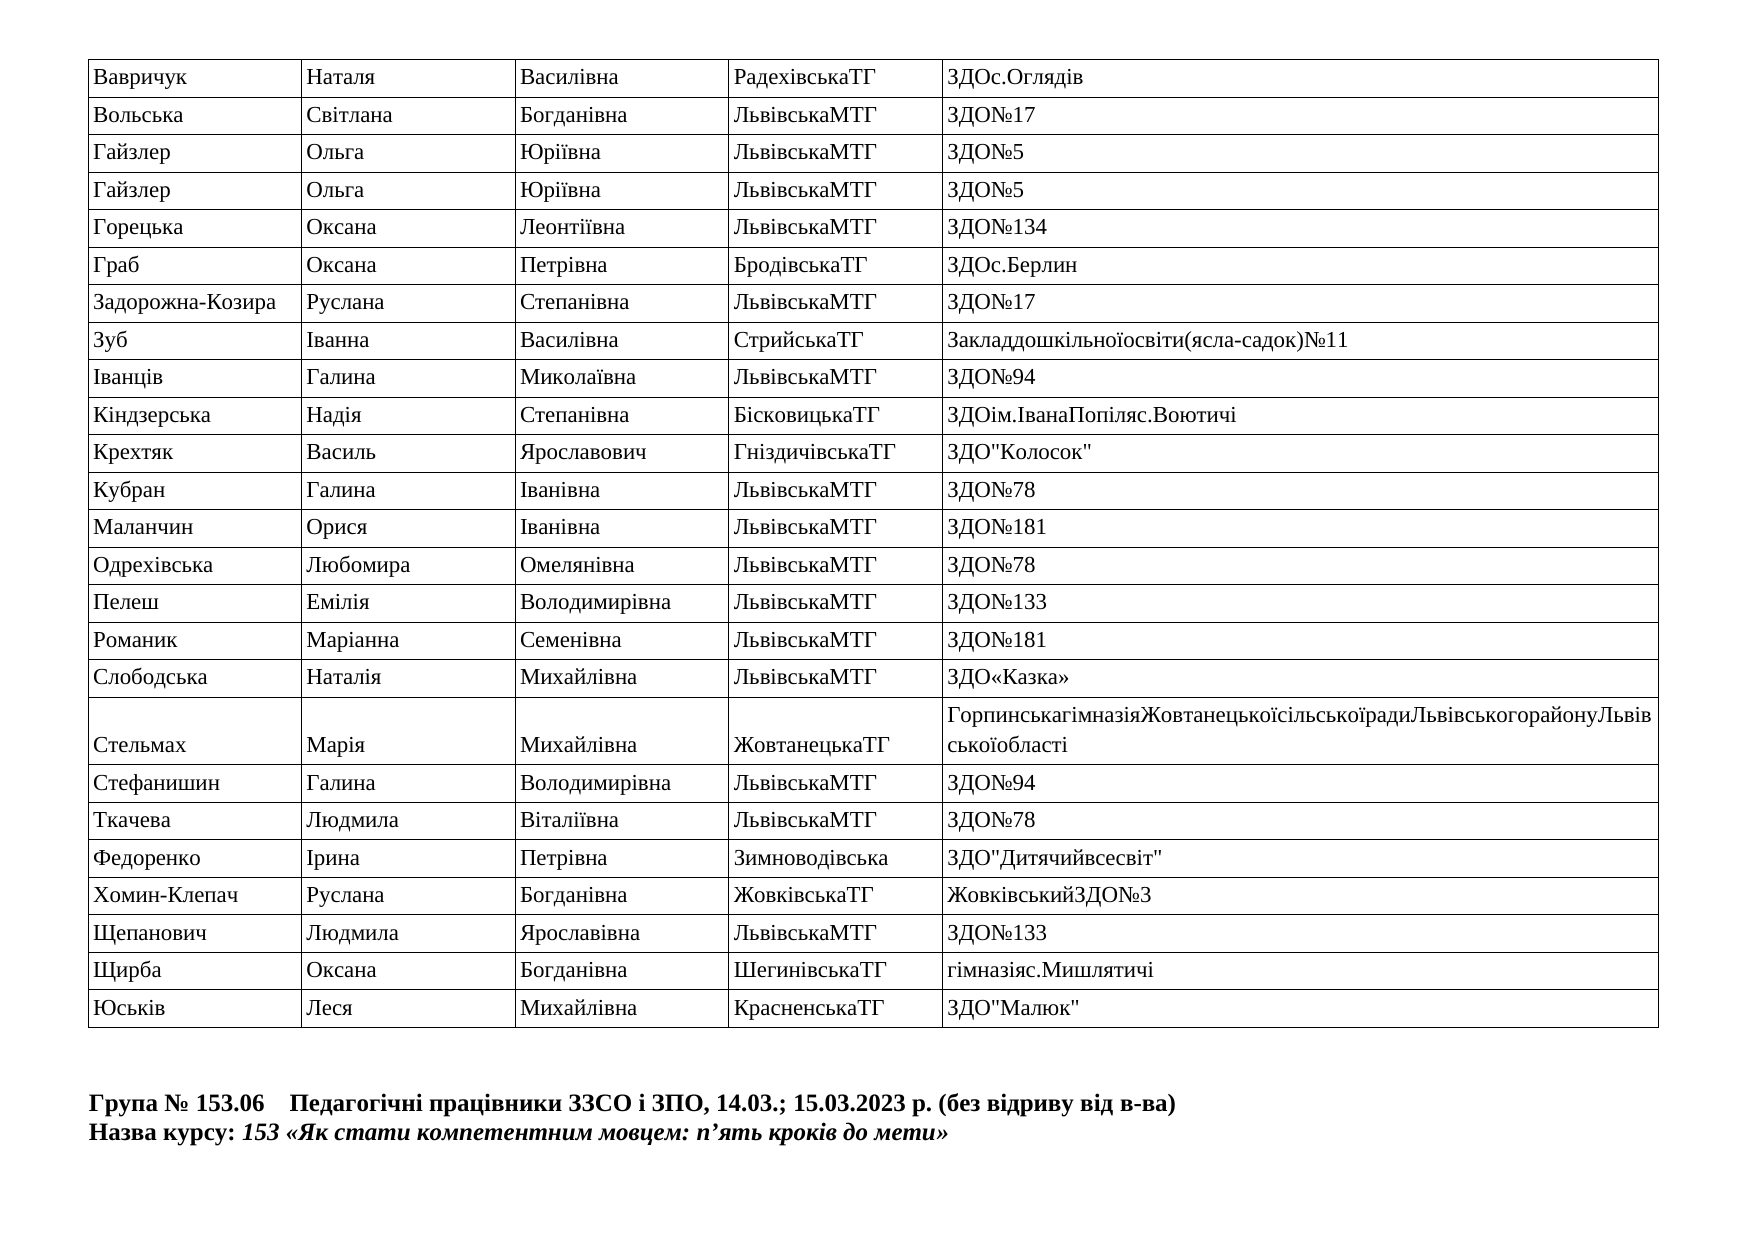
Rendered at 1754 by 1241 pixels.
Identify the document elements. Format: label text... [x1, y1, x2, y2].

text Група № 153.06 Педагогічні працівники ЗЗСО і ЗПО, 14.03.; 15.03.2023 р. (без відриву від в-ва) [89, 1088, 1665, 1117]
table_cell ЛьвівськаМТГ [729, 285, 942, 322]
table_cell Закладдошкільноїосвіти(ясла-садок)№11 [943, 323, 1658, 359]
table_cell Романик [89, 623, 301, 659]
table_cell Іванівна [516, 510, 728, 547]
table_cell ЛьвівськаМТГ [729, 585, 942, 622]
table_cell Задорожна-Козира [89, 285, 301, 322]
table_cell ЛьвівськаМТГ [729, 210, 942, 247]
table_cell ЛьвівськаМТГ [729, 135, 942, 172]
table_cell Кубран [89, 473, 301, 509]
table_cell Ольга [302, 173, 515, 209]
table_cell Оксана [302, 210, 515, 247]
table_cell Людмила [302, 915, 515, 952]
table_cell Ярославович [516, 435, 728, 472]
table_cell Степанівна [516, 398, 728, 434]
table_cell Оксана [302, 248, 515, 284]
table_cell ЗДО№17 [943, 285, 1658, 322]
table_cell ЗДО№94 [943, 765, 1658, 802]
table_cell Ткачева [89, 803, 301, 839]
table_cell ЗДОс.Берлин [943, 248, 1658, 284]
table_cell СтрийськаТГ [729, 323, 942, 359]
table_cell Богданівна [516, 98, 728, 134]
table_cell Семенівна [516, 623, 728, 659]
table_cell Руслана [302, 285, 515, 322]
table_cell ЗДО№78 [943, 548, 1658, 584]
table_cell Ольга [302, 135, 515, 172]
table_cell Галина [302, 765, 515, 802]
table_cell КрасненськаТГ [729, 990, 942, 1027]
table_cell ЗДО"Колосок" [943, 435, 1658, 472]
table_cell Маланчин [89, 510, 301, 547]
table_cell ЛьвівськаМТГ [729, 548, 942, 584]
table_cell Петрівна [516, 248, 728, 284]
table_cell Оксана [302, 953, 515, 989]
table_cell ЗДОс.Оглядів [943, 60, 1658, 97]
table_cell Юськів [89, 990, 301, 1027]
table_cell Галина [302, 360, 515, 397]
table_cell Василівна [516, 60, 728, 97]
table_cell Василь [302, 435, 515, 472]
table_cell Іванців [89, 360, 301, 397]
table_cell Богданівна [516, 878, 728, 914]
table_cell Наталя [302, 60, 515, 97]
table_cell Ярославівна [516, 915, 728, 952]
table_cell Наталія [302, 660, 515, 697]
table_cell ГніздичівськаТГ [729, 435, 942, 472]
table_cell Степанівна [516, 285, 728, 322]
table_cell РадехівськаТГ [729, 60, 942, 97]
table_cell Кіндзерська [89, 398, 301, 434]
table_cell Миколаївна [516, 360, 728, 397]
table_cell ЖовтанецькаТГ [729, 698, 942, 764]
table_cell ЖовківськаТГ [729, 878, 942, 914]
table_cell ЛьвівськаМТГ [729, 660, 942, 697]
table_cell Одрехівська [89, 548, 301, 584]
table_cell Емілія [302, 585, 515, 622]
table_cell ЛьвівськаМТГ [729, 360, 942, 397]
table_cell Стефанишин [89, 765, 301, 802]
table_cell Михайлівна [516, 660, 728, 697]
table_cell Любомира [302, 548, 515, 584]
table_cell ЗДО№78 [943, 473, 1658, 509]
table_cell Крехтяк [89, 435, 301, 472]
table_cell Надія [302, 398, 515, 434]
table_cell Руслана [302, 878, 515, 914]
table_cell Галина [302, 473, 515, 509]
table_cell Слободська [89, 660, 301, 697]
table_cell Леонтіївна [516, 210, 728, 247]
table_cell Граб [89, 248, 301, 284]
table_cell ЗДО"Малюк" [943, 990, 1658, 1027]
table_cell ЗДО№181 [943, 623, 1658, 659]
table_cell Іванна [302, 323, 515, 359]
table_cell ЛьвівськаМТГ [729, 803, 942, 839]
table_cell Світлана [302, 98, 515, 134]
table_cell БродівськаТГ [729, 248, 942, 284]
table_cell ЗДО№133 [943, 915, 1658, 952]
table_cell ЛьвівськаМТГ [729, 510, 942, 547]
table_cell Марія [302, 698, 515, 764]
table_cell Леся [302, 990, 515, 1027]
table_cell Зуб [89, 323, 301, 359]
table_cell Віталіївна [516, 803, 728, 839]
table_cell ЛьвівськаМТГ [729, 765, 942, 802]
table_cell Орися [302, 510, 515, 547]
table_cell Стельмах [89, 698, 301, 764]
table_cell Вавричук [89, 60, 301, 97]
table_cell Вольська [89, 98, 301, 134]
table_cell ЛьвівськаМТГ [729, 473, 942, 509]
table_cell Ірина [302, 840, 515, 877]
table_cell БісковицькаТГ [729, 398, 942, 434]
table_cell ЗДО№78 [943, 803, 1658, 839]
table_cell Богданівна [516, 953, 728, 989]
table_cell Омелянівна [516, 548, 728, 584]
table_cell ЛьвівськаМТГ [729, 98, 942, 134]
table_cell ЗДО№5 [943, 135, 1658, 172]
text Назва курсу: 153 «Як стати компетентним мовцем: п’ять кроків до мети» [89, 1117, 1665, 1146]
table_cell ЗДО№17 [943, 98, 1658, 134]
table_cell ЗДО«Казка» [943, 660, 1658, 697]
table_cell Михайлівна [516, 698, 728, 764]
table_cell ШегинівськаТГ [729, 953, 942, 989]
table_cell ЖовківськийЗДО№3 [943, 878, 1658, 914]
table_cell ЗДО№134 [943, 210, 1658, 247]
table_cell Юріївна [516, 135, 728, 172]
table_cell ЗДО№181 [943, 510, 1658, 547]
table_cell Михайлівна [516, 990, 728, 1027]
table_cell Іванівна [516, 473, 728, 509]
table_cell ЛьвівськаМТГ [729, 915, 942, 952]
table_cell ЗДО№133 [943, 585, 1658, 622]
table_cell ЗДО№94 [943, 360, 1658, 397]
table_cell Володимирівна [516, 765, 728, 802]
table_cell гімназіяс.Мишлятичі [943, 953, 1658, 989]
table_cell ЗДОім.ІванаПопіляс.Воютичі [943, 398, 1658, 434]
table_cell ЛьвівськаМТГ [729, 623, 942, 659]
table_cell ЛьвівськаМТГ [729, 173, 942, 209]
table_cell Зимноводівська [729, 840, 942, 877]
table_cell Володимирівна [516, 585, 728, 622]
table_cell Людмила [302, 803, 515, 839]
table_cell Гайзлер [89, 173, 301, 209]
table_cell Горецька [89, 210, 301, 247]
table_cell ЗДО№5 [943, 173, 1658, 209]
table_cell Щепанович [89, 915, 301, 952]
table_cell ЗДО"Дитячийвсесвіт" [943, 840, 1658, 877]
table_cell ГорпинськагімназіяЖовтанецькоїсільськоїрадиЛьвівськогорайонуЛьвівськоїобласті [943, 698, 1658, 764]
table_cell Хомин-Клепач [89, 878, 301, 914]
table_cell Василівна [516, 323, 728, 359]
table_cell Щирба [89, 953, 301, 989]
table_cell Петрівна [516, 840, 728, 877]
table_cell Федоренко [89, 840, 301, 877]
table_cell Маріанна [302, 623, 515, 659]
table_cell Юріївна [516, 173, 728, 209]
table_cell Пелеш [89, 585, 301, 622]
table_cell Гайзлер [89, 135, 301, 172]
